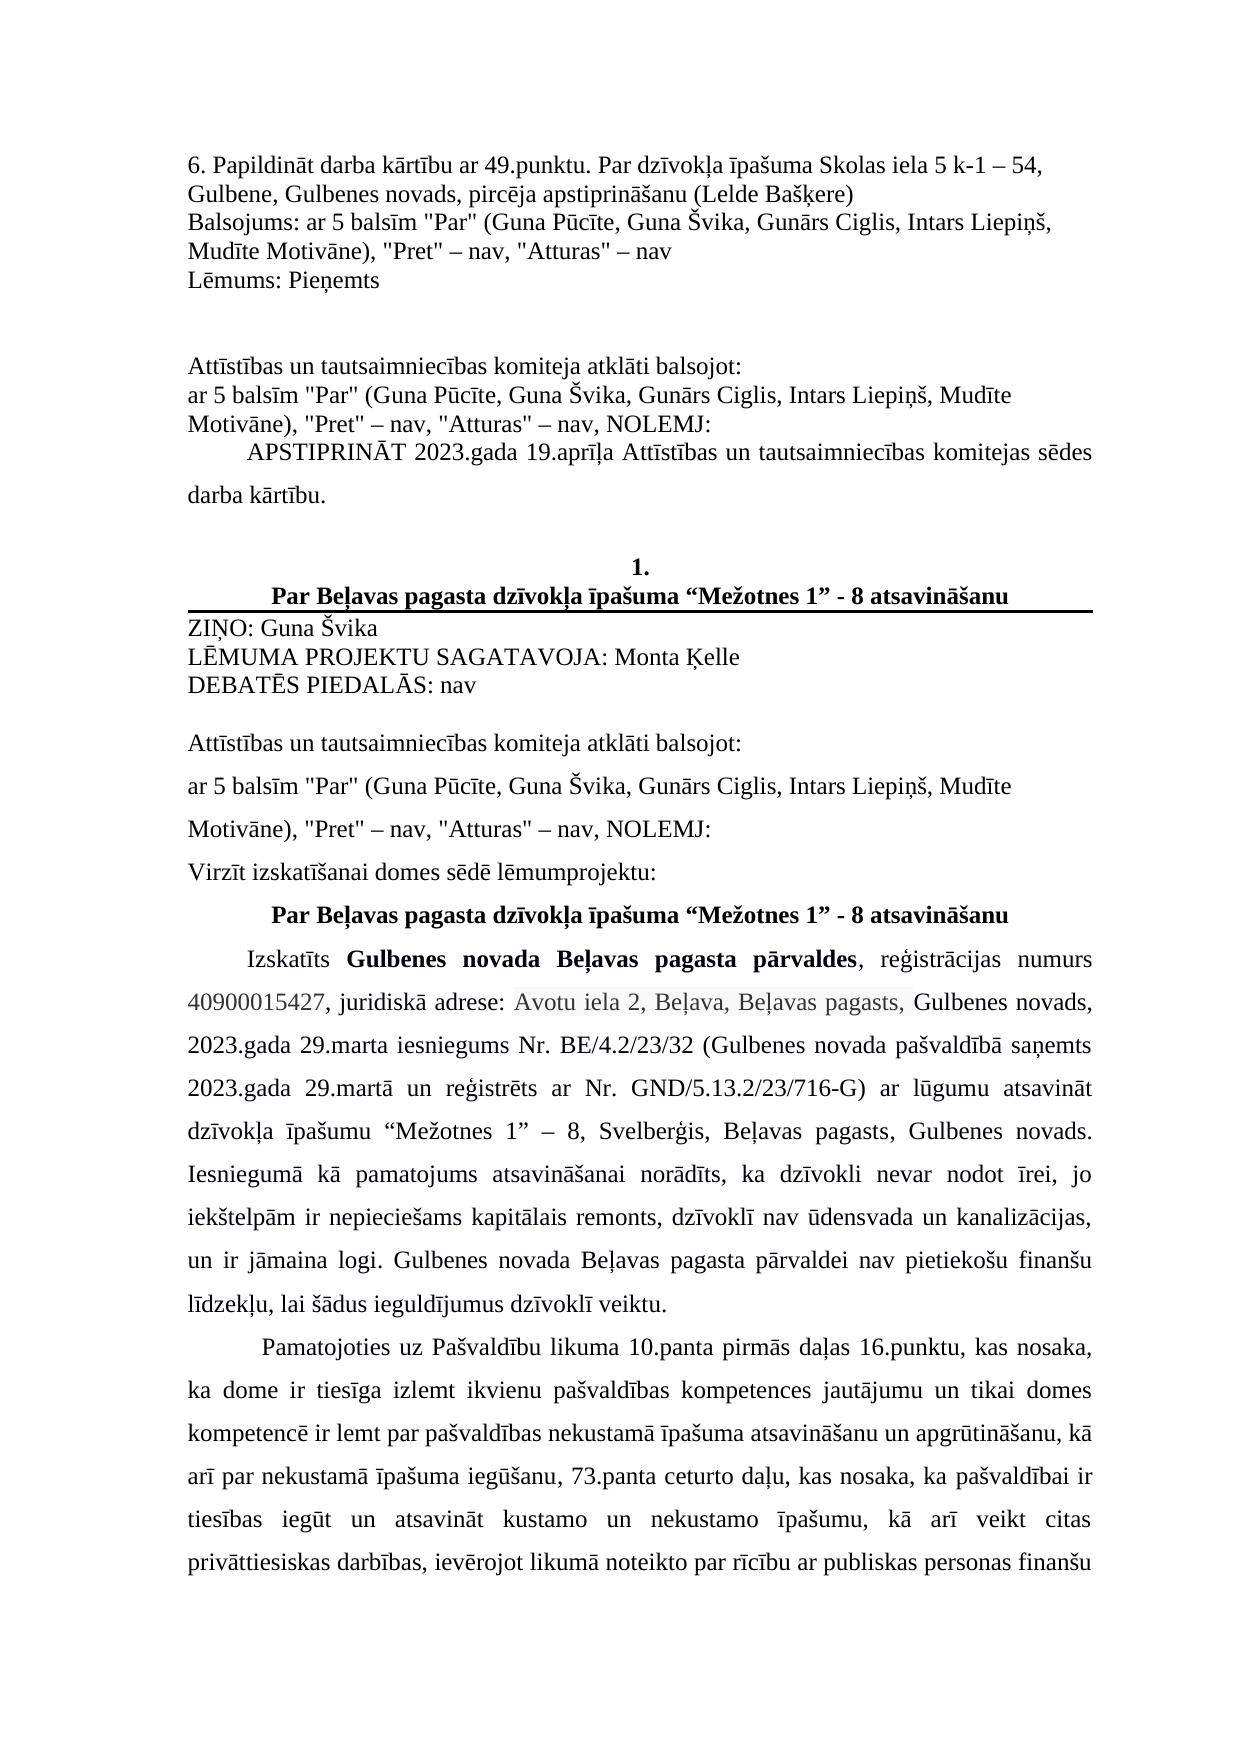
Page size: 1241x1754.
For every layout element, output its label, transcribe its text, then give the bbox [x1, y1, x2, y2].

text LĒMUMA PROJEKTU SAGATAVOJA: Monta Ķelle [187, 642, 1093, 671]
text Attīstības un tautsaimniecības komiteja atklāti balsojot: [187, 728, 1093, 757]
text Lēmums: Pieņemts [187, 265, 1093, 294]
text Par Beļavas pagasta dzīvokļa īpašuma “Mežotnes 1” - 8 atsavināšanu [187, 901, 1093, 929]
text APSTIPRINĀT 2023.gada 19.aprīļa Attīstības un tautsaimniecības komitejas sēdes darba kārtību. [187, 437, 1093, 509]
text ar 5 balsīm "Par" (Guna Pūcīte, Guna Švika, Gunārs Ciglis, Intars Liepiņš, Mudīte Motivāne), "Pret" – nav, "Atturas" – nav, NOLEMJ: [187, 380, 1093, 437]
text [187, 1517, 1093, 1576]
text Par Beļavas pagasta dzīvokļa īpašuma “Mežotnes 1” - 8 atsavināšanu [187, 581, 1093, 613]
text ZIŅO: Guna Švika [187, 613, 1093, 642]
text 6. Papildināt darba kārtību ar 49.punktu. Par dzīvokļa īpašuma Skolas iela 5 k-1 – 54, Gulbene, Gulbenes novads, pircēja apstiprināšanu (Lelde Bašķere) [187, 150, 1093, 207]
text Attīstības un tautsaimniecības komiteja atklāti balsojot: [187, 351, 1093, 380]
text Izskatīts Gulbenes novada Beļavas pagasta pārvaldes, reģistrācijas numurs 40900015427, juridiskā adrese: Avotu iela 2, Beļava, Beļavas pagasts, Gulbenes novads, 2023.gada 29.marta iesniegums Nr. BE/4.2/23/32 (Gulbenes novada pašvaldībā saņemts 2023.gada 29.martā un reģistrēts ar Nr. GND/5.13.2/23/716-G) ar lūgumu atsavināt dzīvokļa īpašumu “Mežotnes 1” – 8, Svelberģis, Beļavas pagasts, Gulbenes novads. Iesniegumā kā pamatojums atsavināšanai norādīts, ka dzīvokli nevar nodot īrei, jo iekštelpām ir nepieciešams kapitālais remonts, dzīvoklī nav ūdensvada un kanalizācijas, un ir jāmaina logi. Gulbenes novada Beļavas pagasta pārvaldei nav pietiekošu finanšu līdzekļu, lai šādus ieguldījumus dzīvoklī veiktu. [187, 944, 1093, 1317]
text Balsojums: ar 5 balsīm "Par" (Guna Pūcīte, Guna Švika, Gunārs Ciglis, Intars Liepiņš, Mudīte Motivāne), "Pret" – nav, "Atturas" – nav [187, 207, 1093, 265]
text Virzīt izskatīšanai domes sēdē lēmumprojektu: [187, 857, 1093, 886]
text DEBATĒS PIEDALĀS: nav [187, 671, 1093, 699]
text 1. [187, 552, 1093, 581]
text ar 5 balsīm "Par" (Guna Pūcīte, Guna Švika, Gunārs Ciglis, Intars Liepiņš, Mudīte Motivāne), "Pret" – nav, "Atturas" – nav, NOLEMJ: [187, 771, 1093, 843]
